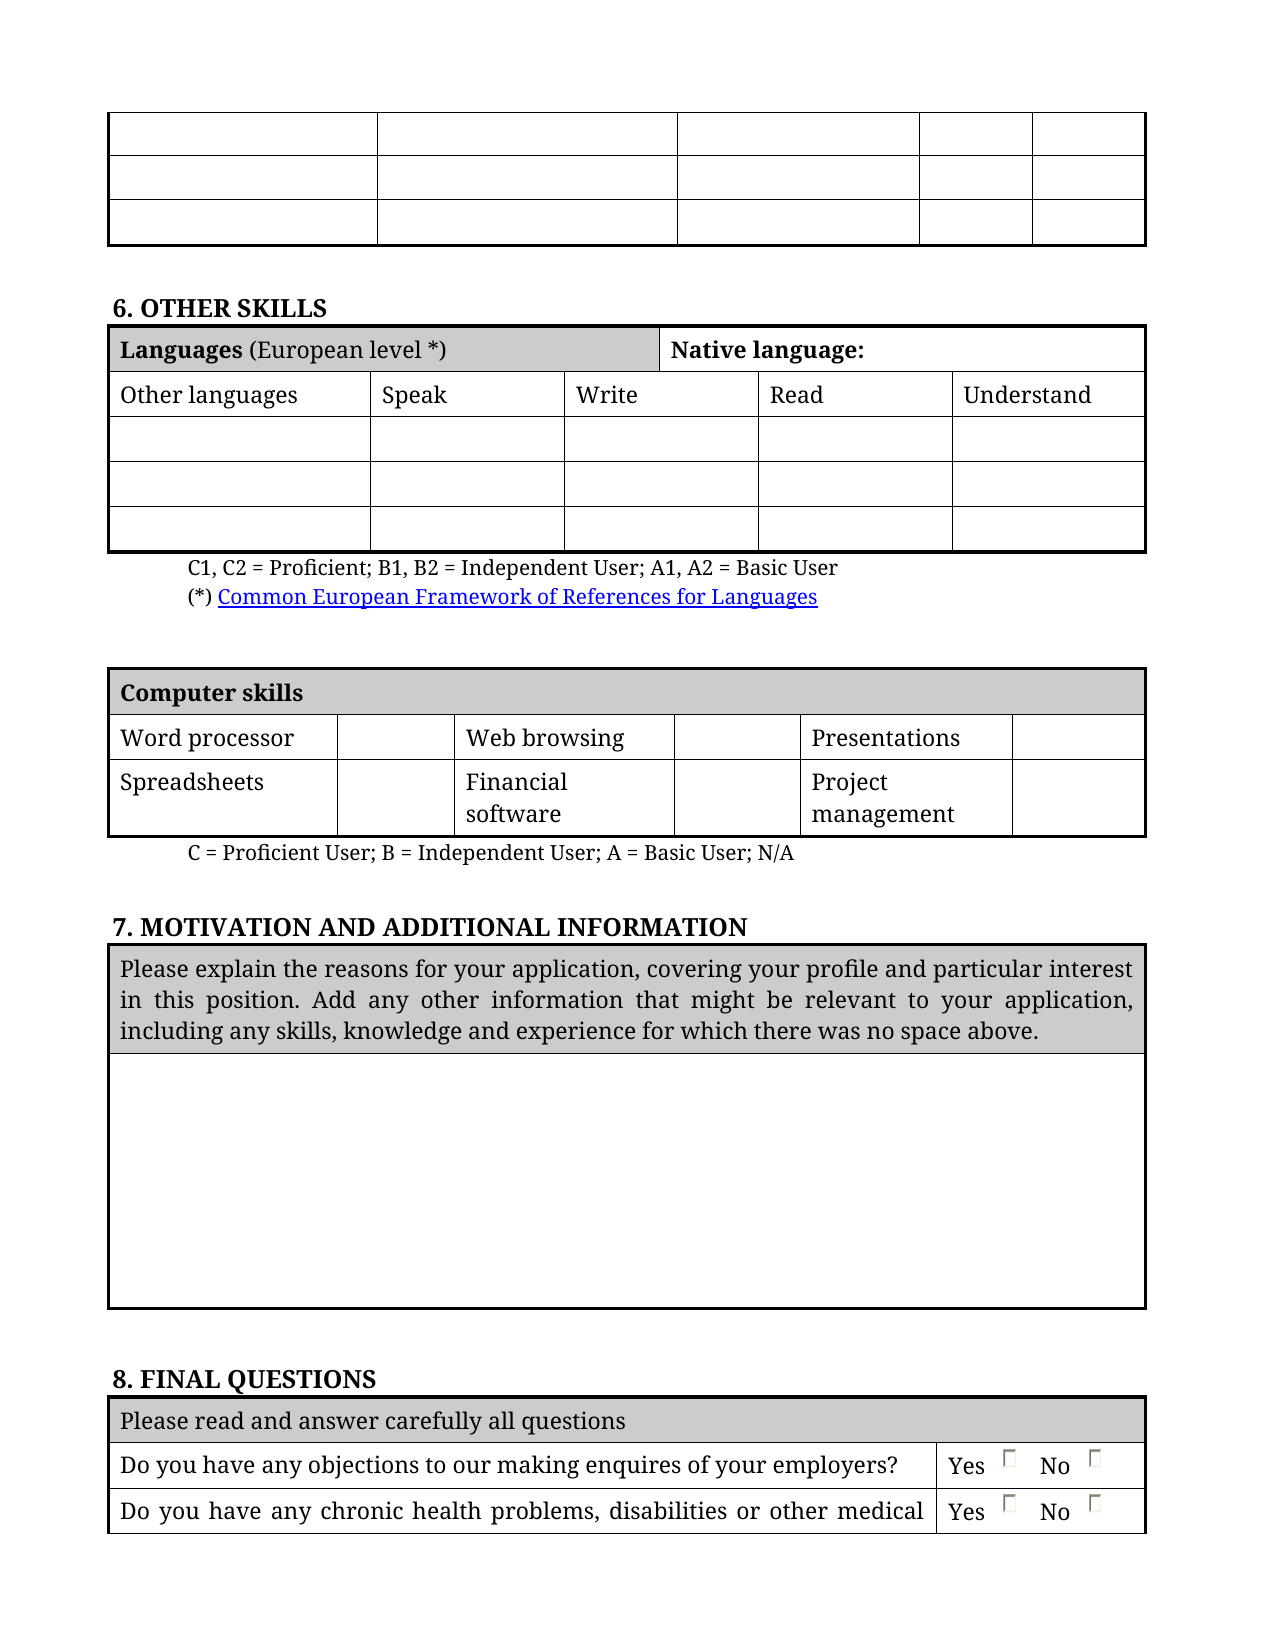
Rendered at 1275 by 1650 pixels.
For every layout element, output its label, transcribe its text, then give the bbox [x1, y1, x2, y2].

table_header Please read and answer carefully all questions [110, 1399, 1144, 1442]
table_cell [371, 417, 564, 461]
table_cell [110, 156, 377, 199]
text 7. MOTIVATION AND ADDITIONAL INFORMATION [112, 909, 1088, 943]
table_cell [678, 200, 919, 244]
table_cell Yes No [937, 1489, 1144, 1533]
table_cell [1033, 156, 1144, 199]
table_cell Other languages [110, 372, 370, 416]
table_cell [110, 507, 370, 550]
table_cell Project management [801, 760, 1012, 835]
table_cell [110, 113, 377, 154]
table_cell Do you have any objections to our making enquires of your employers? [110, 1443, 936, 1488]
table_cell [1033, 200, 1144, 244]
table_header Languages (European level *) [110, 328, 659, 371]
table_header Native language: [660, 328, 1144, 371]
table_cell Speak [371, 372, 564, 416]
table_cell [378, 113, 677, 154]
text 6. OTHER SKILLS [112, 290, 1088, 324]
table_cell [953, 462, 1144, 506]
table_cell [759, 462, 952, 506]
table_cell [1013, 760, 1144, 835]
table_cell [1013, 715, 1144, 759]
table_cell [920, 113, 1032, 154]
table_cell Financial software [455, 760, 674, 835]
table_cell [110, 1054, 1144, 1307]
table_cell [920, 200, 1032, 244]
table_cell [371, 462, 564, 506]
text C = Proficient User; B = Independent User; A = Basic User; N/A [187, 838, 1088, 867]
table_cell [338, 760, 454, 835]
table_cell [110, 462, 370, 506]
table_header Computer skills [110, 670, 1144, 714]
table_cell [565, 462, 758, 506]
table_cell [678, 113, 919, 154]
table_cell Spreadsheets [110, 760, 337, 835]
table_cell [953, 417, 1144, 461]
table_cell [759, 417, 952, 461]
table_cell Web browsing [455, 715, 674, 759]
table_header Please explain the reasons for your application, covering your profile and particular interest in this position. Add any other information that might be relevant to your application, including any skills, knowledge and experience for which there was no space above. [110, 946, 1144, 1053]
table_cell [110, 417, 370, 461]
table_cell Understand [953, 372, 1144, 416]
table_cell [338, 715, 454, 759]
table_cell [110, 1489, 936, 1533]
table_cell [675, 760, 800, 835]
table_cell Yes No [937, 1443, 1144, 1488]
text C1, C2 = Proficient; B1, B2 = Independent User; A1, A2 = Basic User [187, 554, 1088, 582]
table_cell [920, 156, 1032, 199]
table_cell [565, 507, 758, 550]
text (*) Common European Framework of References for Languages [187, 582, 1088, 610]
table_cell Word processor [110, 715, 337, 759]
table_cell Presentations [801, 715, 1012, 759]
text 8. FINAL QUESTIONS [112, 1361, 1088, 1395]
table_cell [378, 200, 677, 244]
table_cell [371, 507, 564, 550]
table_cell [110, 200, 377, 244]
table_cell [1033, 113, 1144, 154]
table_cell [759, 507, 952, 550]
table_cell [953, 507, 1144, 550]
table_cell Read [759, 372, 952, 416]
table_cell Write [565, 372, 758, 416]
table_cell [378, 156, 677, 199]
table_cell [565, 417, 758, 461]
table_cell [678, 156, 919, 199]
table_cell [675, 715, 800, 759]
